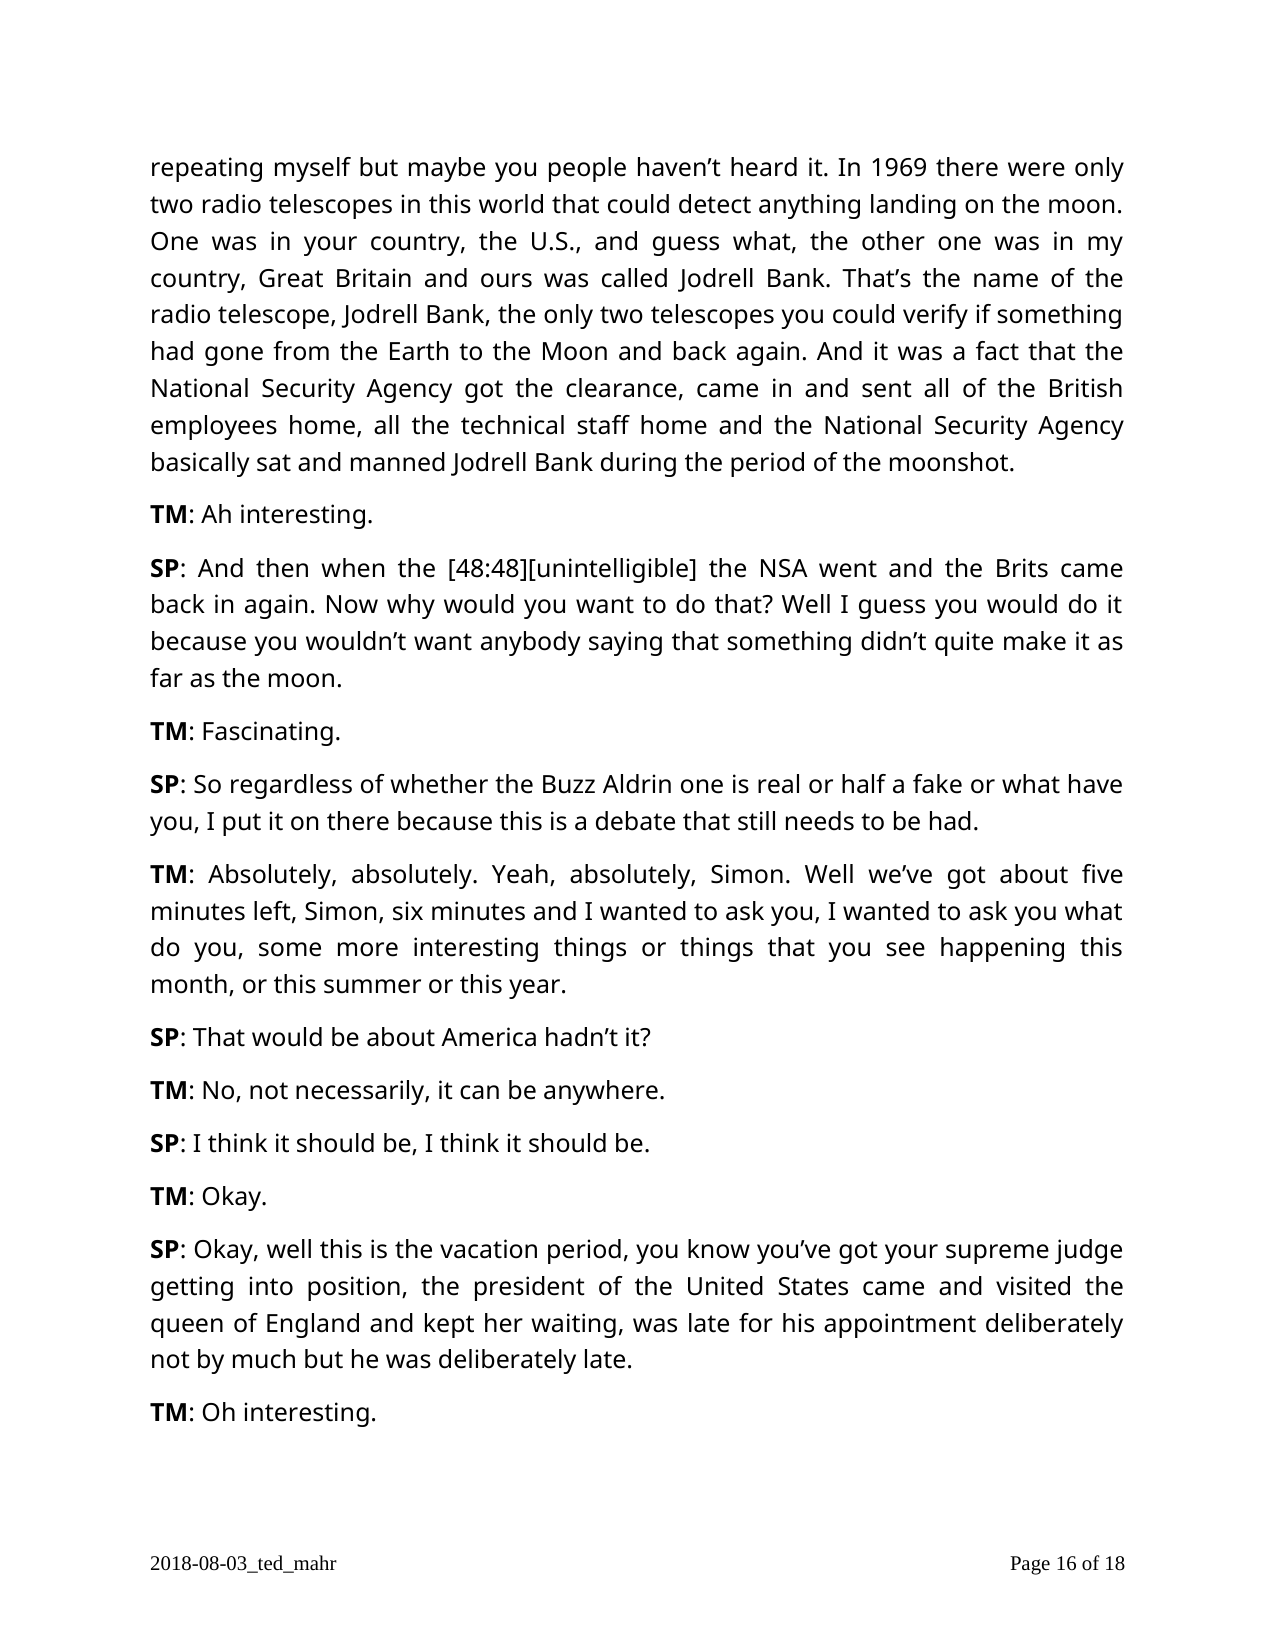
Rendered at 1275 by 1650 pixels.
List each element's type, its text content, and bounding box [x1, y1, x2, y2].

text SP: That would be about America hadn’t it? [150, 1020, 1125, 1054]
text TM: Oh interesting. [150, 1395, 1125, 1429]
text TM: Fascinating. [150, 713, 1125, 748]
text SP: So regardless of whether the Buzz Aldrin one is real or half a fake or what have you, I put it on there because this is a debate that still needs to be had. [150, 767, 1125, 837]
text TM: Okay. [150, 1179, 1125, 1213]
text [150, 150, 1125, 478]
text TM: No, not necessarily, it can be anywhere. [150, 1073, 1125, 1107]
text TM: Absolutely, absolutely. Yeah, absolutely, Simon. Well we’ve got about five minutes left, Simon, six minutes and I wanted to ask you, I wanted to ask you what do you, some more interesting things or things that you see happening this month, or this summer or this year. [150, 856, 1125, 1001]
text SP: And then when the [48:48][unintelligible] the NSA went and the Brits came back in again. Now why would you want to do that? Well I guess you would do it because you wouldn’t want anybody saying that something didn’t quite make it as far as the moon. [150, 550, 1125, 694]
text SP: I think it should be, I think it should be. [150, 1126, 1125, 1160]
text TM: Ah interesting. [150, 497, 1125, 531]
text SP: Okay, well this is the vacation period, you know you’ve got your supreme judge getting into position, the president of the United States came and visited the queen of England and kept her waiting, was late for his appointment deliberately not by much but he was deliberately late. [150, 1232, 1125, 1376]
